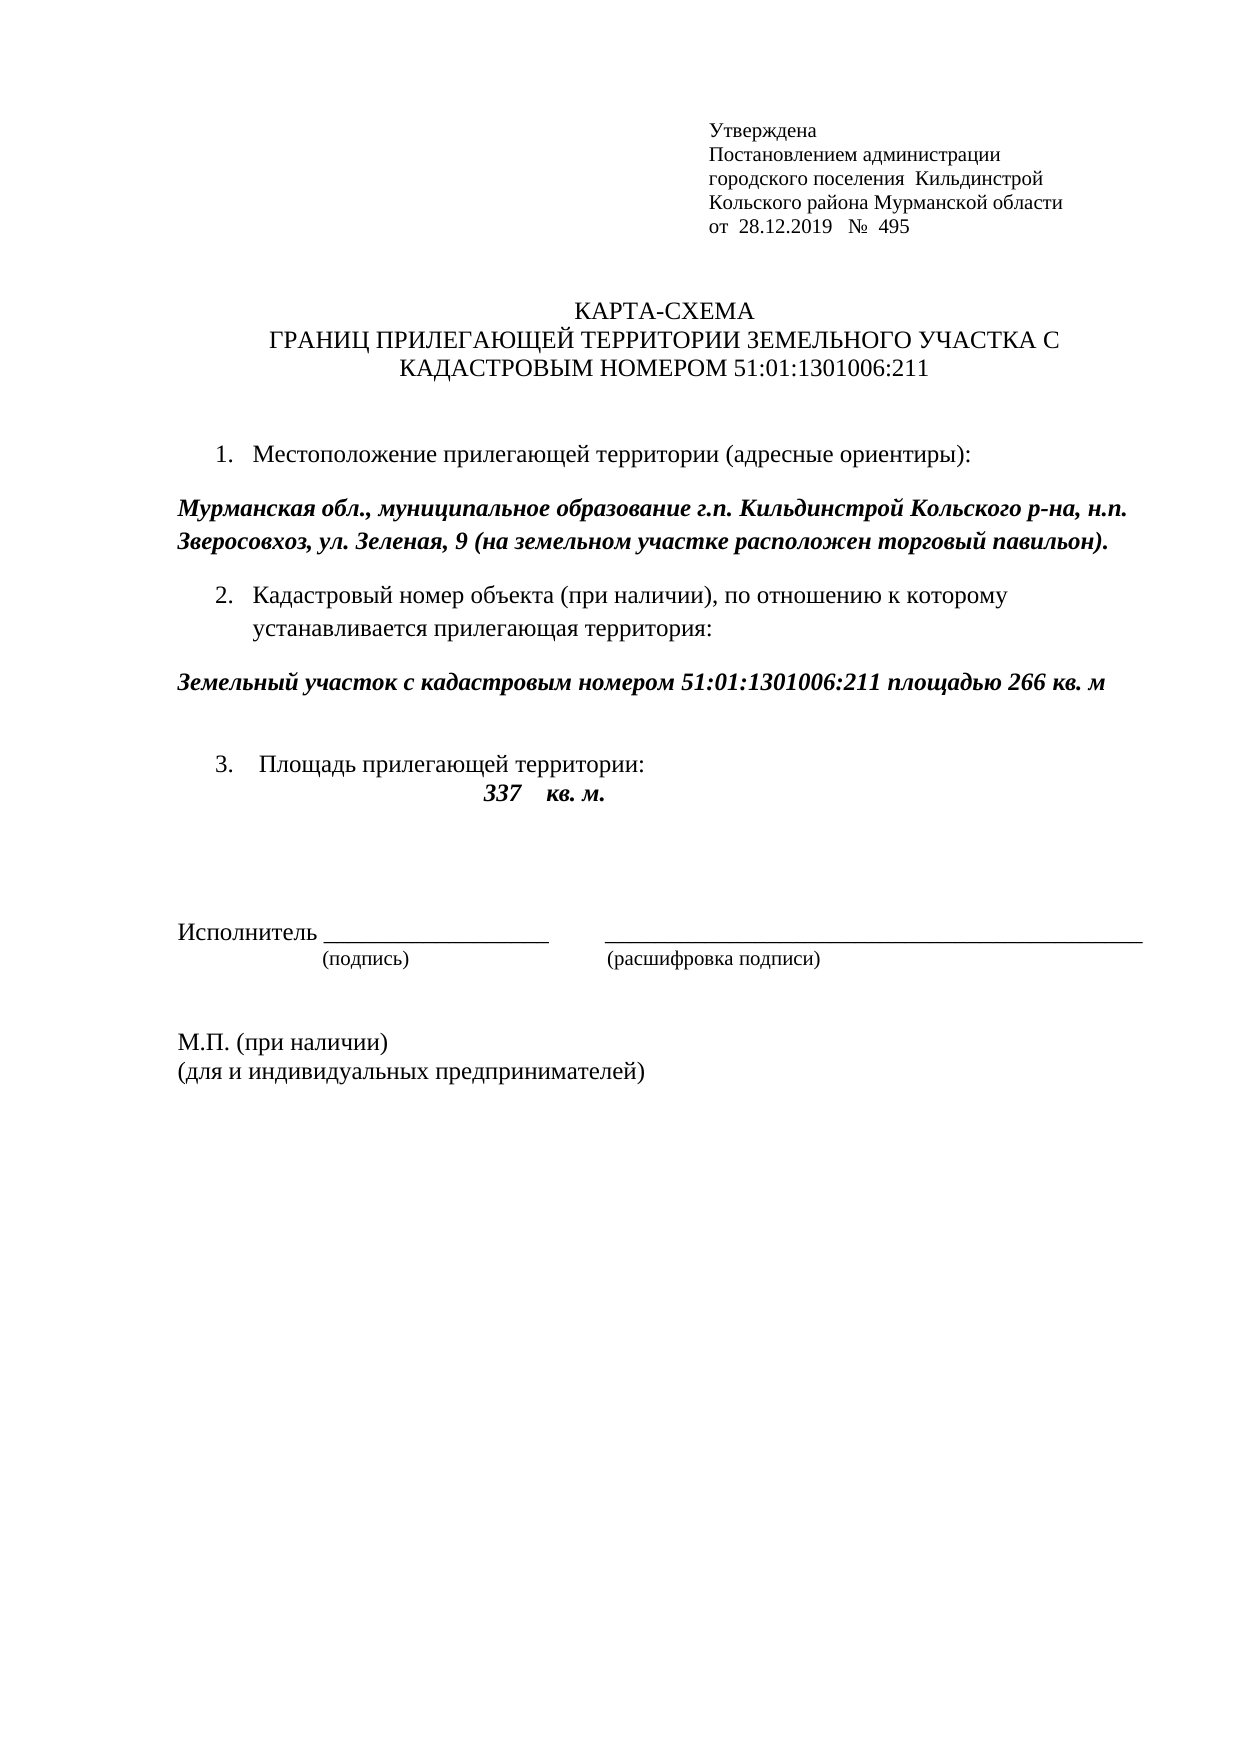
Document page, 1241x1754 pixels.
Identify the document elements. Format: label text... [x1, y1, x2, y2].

list 337 кв. м. [252, 778, 1152, 807]
text Постановлением администрации [709, 142, 1152, 166]
list Площадь прилегающей территории: [215, 749, 1152, 778]
text от 28.12.2019 № 495 [709, 214, 1152, 238]
text городского поселения Кильдинстрой [709, 166, 1152, 190]
text Кольского района Мурманской области [709, 190, 1152, 214]
text Утверждена [709, 118, 1152, 142]
text Мурманская обл., муниципальное образование г.п. Кильдинстрой Кольского р-на, н.п. Зверосовхоз, ул. Зеленая, 9 (на земельном участке расположен торговый павильон). [177, 493, 1152, 554]
text ГРАНИЦ ПРИЛЕГАЮЩЕЙ ТЕРРИТОРИИ ЗЕМЕЛЬНОГО УЧАСТКА С КАДАСТРОВЫМ НОМЕРОМ 51:01:1301006:211 [177, 325, 1152, 382]
text (для и индивидуальных предпринимателей) [177, 1056, 1152, 1085]
text Исполнитель __________________ ___________________________________________ [177, 917, 1152, 946]
text КАРТА-СХЕМА [177, 296, 1152, 325]
text (подпись) (расшифровка подписи) [177, 946, 1152, 970]
list Местоположение прилегающей территории (адресные ориентиры): [215, 439, 1152, 468]
text М.П. (при наличии) [177, 1027, 1152, 1056]
text Земельный участок с кадастровым номером 51:01:1301006:211 площадью 266 кв. м [177, 667, 1152, 695]
list Кадастровый номер объекта (при наличии), по отношению к которому устанавливается прилегающая территория: [215, 580, 1152, 641]
